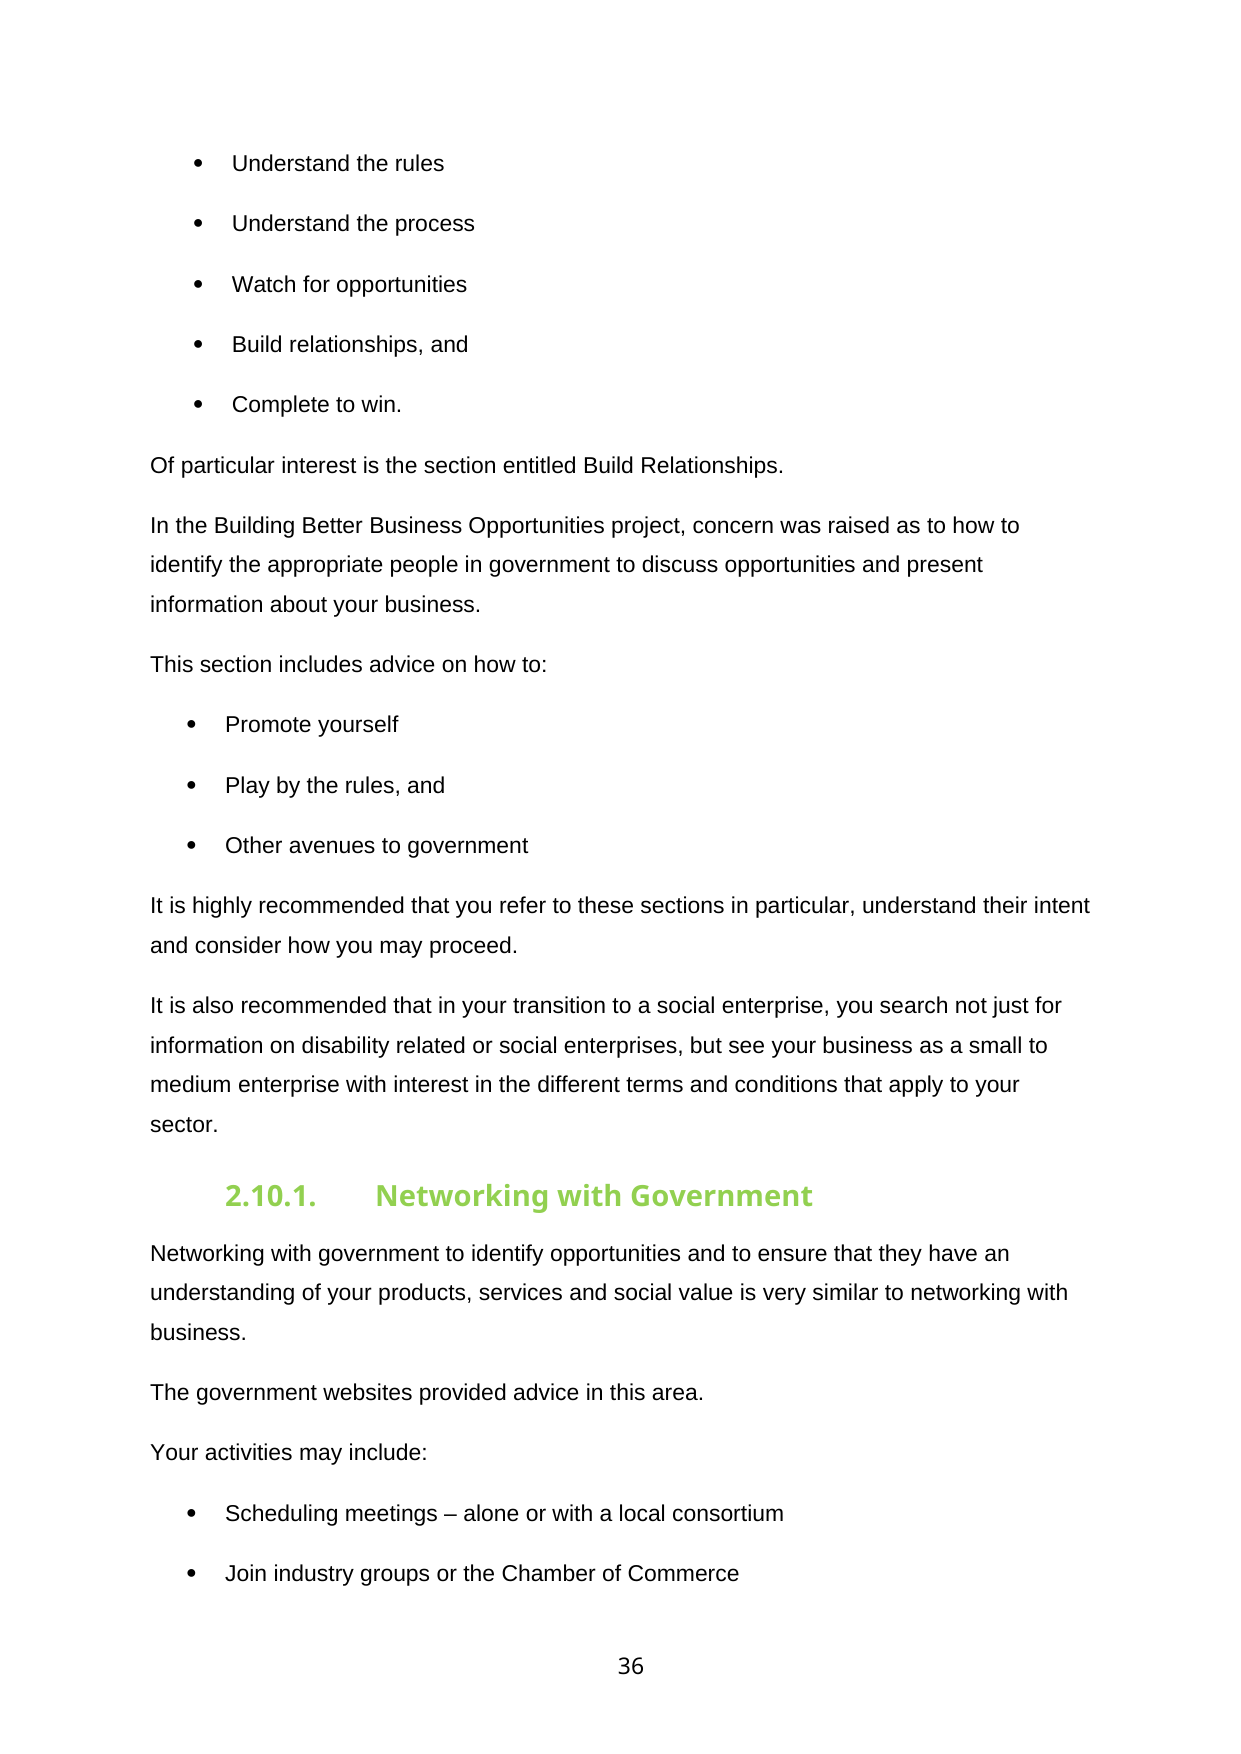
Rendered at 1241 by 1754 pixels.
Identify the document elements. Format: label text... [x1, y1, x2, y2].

list Watch for opportunities [194, 271, 1090, 297]
list Complete to win. [194, 391, 1090, 418]
text Of particular interest is the section entitled Build Relationships. [150, 452, 1090, 478]
list Play by the rules, and [187, 772, 1090, 798]
list Promote yourself [187, 711, 1090, 738]
list Scheduling meetings – alone or with a local consortium [187, 1500, 1090, 1526]
list Other avenues to government [187, 832, 1090, 858]
list Join industry groups or the Chamber of Commerce [187, 1560, 1090, 1586]
subtitle Networking with Government [225, 1175, 1090, 1215]
text Your activities may include: [150, 1439, 1090, 1466]
list Understand the process [194, 210, 1090, 237]
text This section includes advice on how to: [150, 651, 1090, 677]
text It is highly recommended that you refer to these sections in particular, understand their intent and consider how you may proceed. [150, 892, 1090, 958]
text The government websites provided advice in this area. [150, 1379, 1090, 1405]
list Build relationships, and [194, 331, 1090, 357]
list Understand the rules [194, 150, 1090, 176]
text It is also recommended that in your transition to a social enterprise, you search not just for information on disability related or social enterprises, but see your business as a small to medium enterprise with interest in the different terms and conditions that apply to your sector. [150, 992, 1090, 1137]
text Networking with government to identify opportunities and to ensure that they have an understanding of your products, services and social value is very similar to networking with business. [150, 1240, 1090, 1345]
text In the Building Better Business Opportunities project, concern was raised as to how to identify the appropriate people in government to discuss opportunities and present information about your business. [150, 512, 1090, 617]
